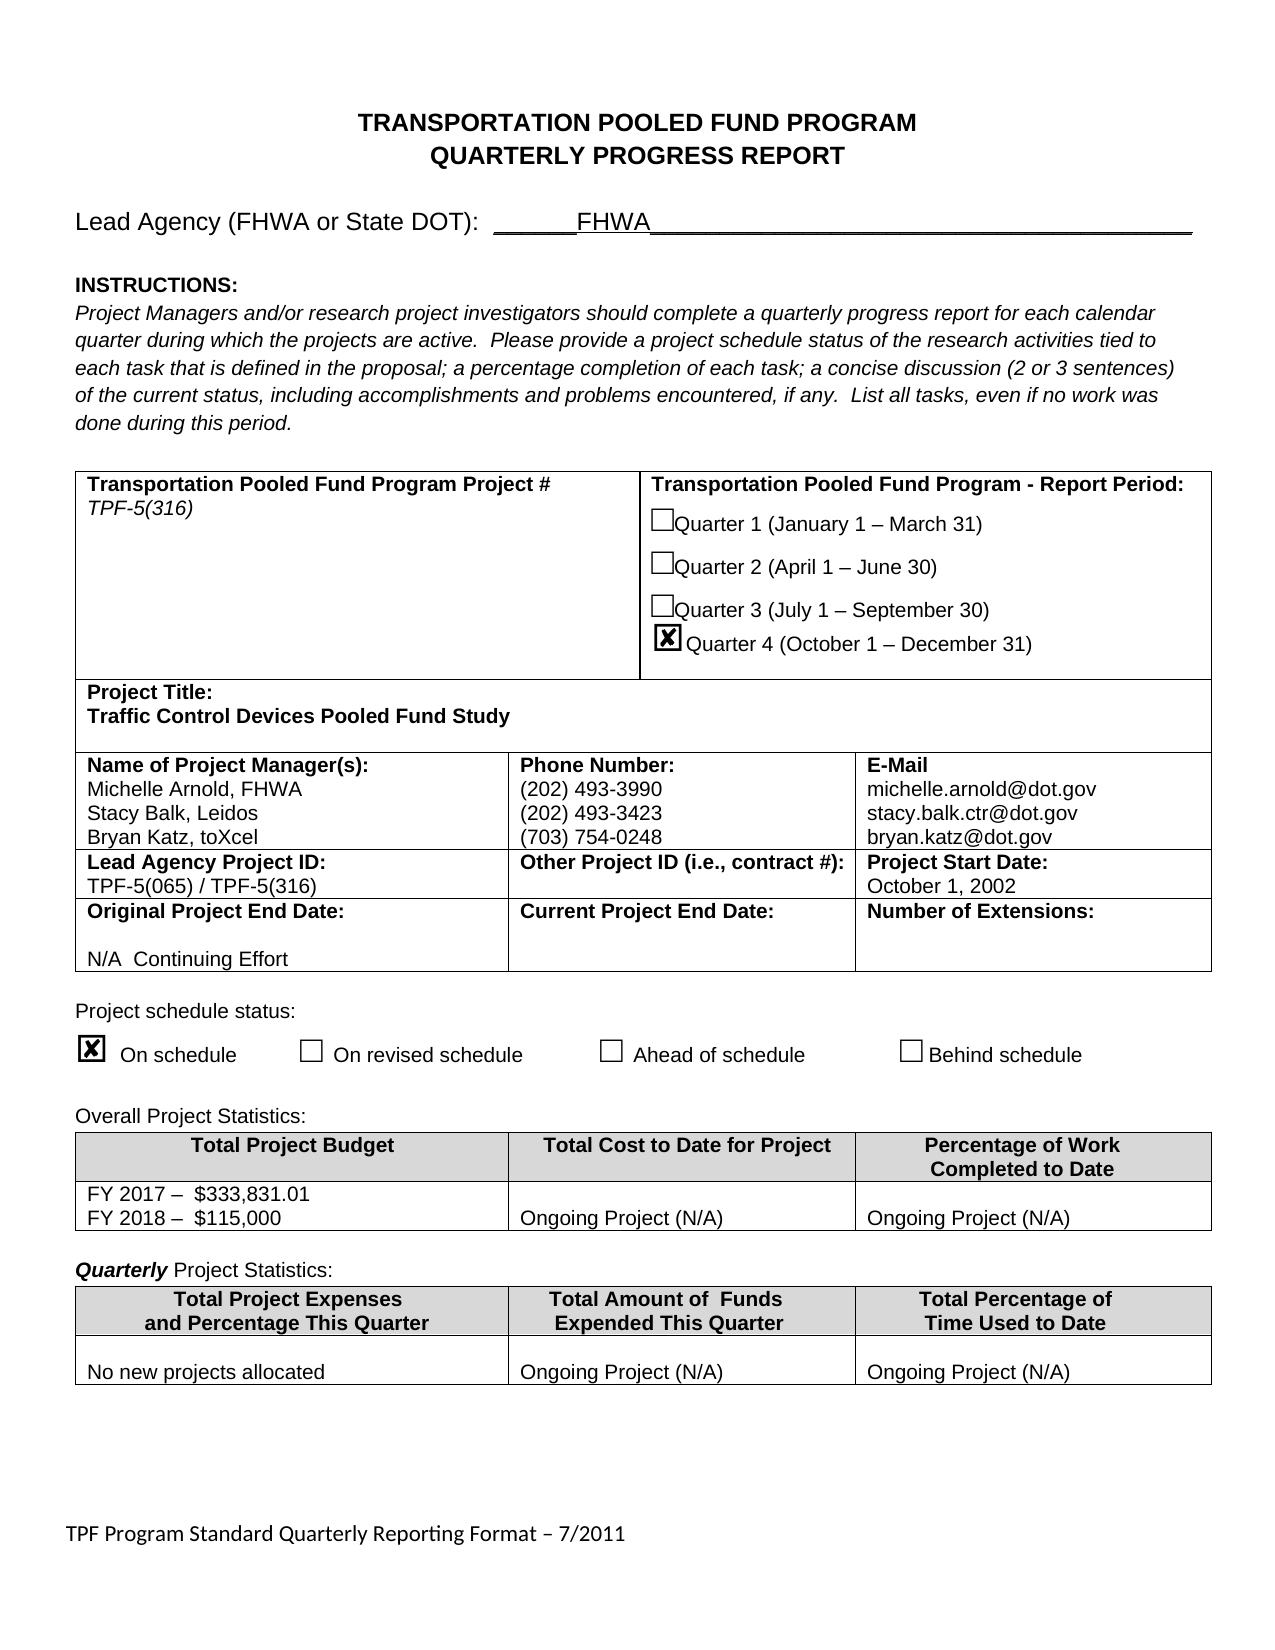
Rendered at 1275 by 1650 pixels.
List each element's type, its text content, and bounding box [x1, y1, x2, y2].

table_cell Number of Extensions: [856, 899, 1211, 971]
table_cell Ongoing Project (N/A) [856, 1182, 1211, 1229]
table_cell Ongoing Project (N/A) [509, 1336, 855, 1383]
text Project schedule status: [75, 999, 1200, 1023]
text TRANSPORTATION POOLED FUND PROGRAM [150, 108, 1125, 137]
table_cell Project Start Date: October 1, 2002 [856, 850, 1211, 898]
table_cell Current Project End Date: [509, 899, 855, 971]
text Quarterly Project Statistics: [75, 1258, 1200, 1282]
table_header Percentage of Work Completed to Date [856, 1133, 1211, 1181]
text Project Managers and/or research project investigators should complete a quarterly progress report for each calendar quarter during which the projects are active. Please provide a project schedule status of the research activities tied to each task that is defined in the proposal; a percentage completion of each task; a concise discussion (2 or 3 sentences) of the current status, including accomplishments and problems encountered, if any. List all tasks, even if no work was done during this period. [75, 301, 1200, 434]
table_cell Ongoing Project (N/A) [856, 1336, 1211, 1383]
table_cell Other Project ID (i.e., contract #): [509, 850, 855, 898]
table_cell Project Title: Traffic Control Devices Pooled Fund Study [76, 680, 1211, 752]
table_header Total Amount of Funds Expended This Quarter [509, 1287, 855, 1334]
table_cell Lead Agency Project ID: TPF-5(065) / TPF-5(316) [76, 850, 508, 898]
text On schedule □ On revised schedule □ Ahead of schedule □ Behind schedule [75, 1027, 1200, 1070]
table_header Transportation Pooled Fund Program - Report Period: □Quarter 1 (January 1 – March 31) □Quarter 2 (April 1 – June 30) □Quarter 3 (July 1 – September 30) Quarter 4 (October 1 – December 31) [641, 472, 1211, 679]
table_cell Ongoing Project (N/A) [509, 1182, 855, 1229]
text QUARTERLY PROGRESS REPORT [150, 141, 1125, 170]
table_header Total Project Budget [76, 1133, 508, 1181]
table_cell No new projects allocated [76, 1336, 508, 1383]
table_cell FY 2017 – $333,831.01 FY 2018 – $115,000 [76, 1182, 508, 1229]
table_header Total Percentage of Time Used to Date [856, 1287, 1211, 1334]
table_cell Name of Project Manager(s): Michelle Arnold, FHWA Stacy Balk, Leidos Bryan Katz, toXcel [76, 753, 508, 849]
table_header Total Cost to Date for Project [509, 1133, 855, 1181]
text Overall Project Statistics: [75, 1104, 1200, 1128]
text INSTRUCTIONS: [75, 273, 1200, 297]
table_cell E-Mail michelle.arnold@dot.gov stacy.balk.ctr@dot.gov bryan.katz@dot.gov [856, 753, 1211, 849]
text Lead Agency (FHWA or State DOT): ______FHWA_______________________________________ [75, 207, 1200, 236]
table_header Total Project Expenses and Percentage This Quarter [76, 1287, 508, 1334]
table_cell Original Project End Date: N/A Continuing Effort [76, 899, 508, 971]
table_cell Phone Number: (202) 493-3990 (202) 493-3423 (703) 754-0248 [509, 753, 855, 849]
table_header Transportation Pooled Fund Program Project # TPF-5(316) [76, 472, 639, 679]
